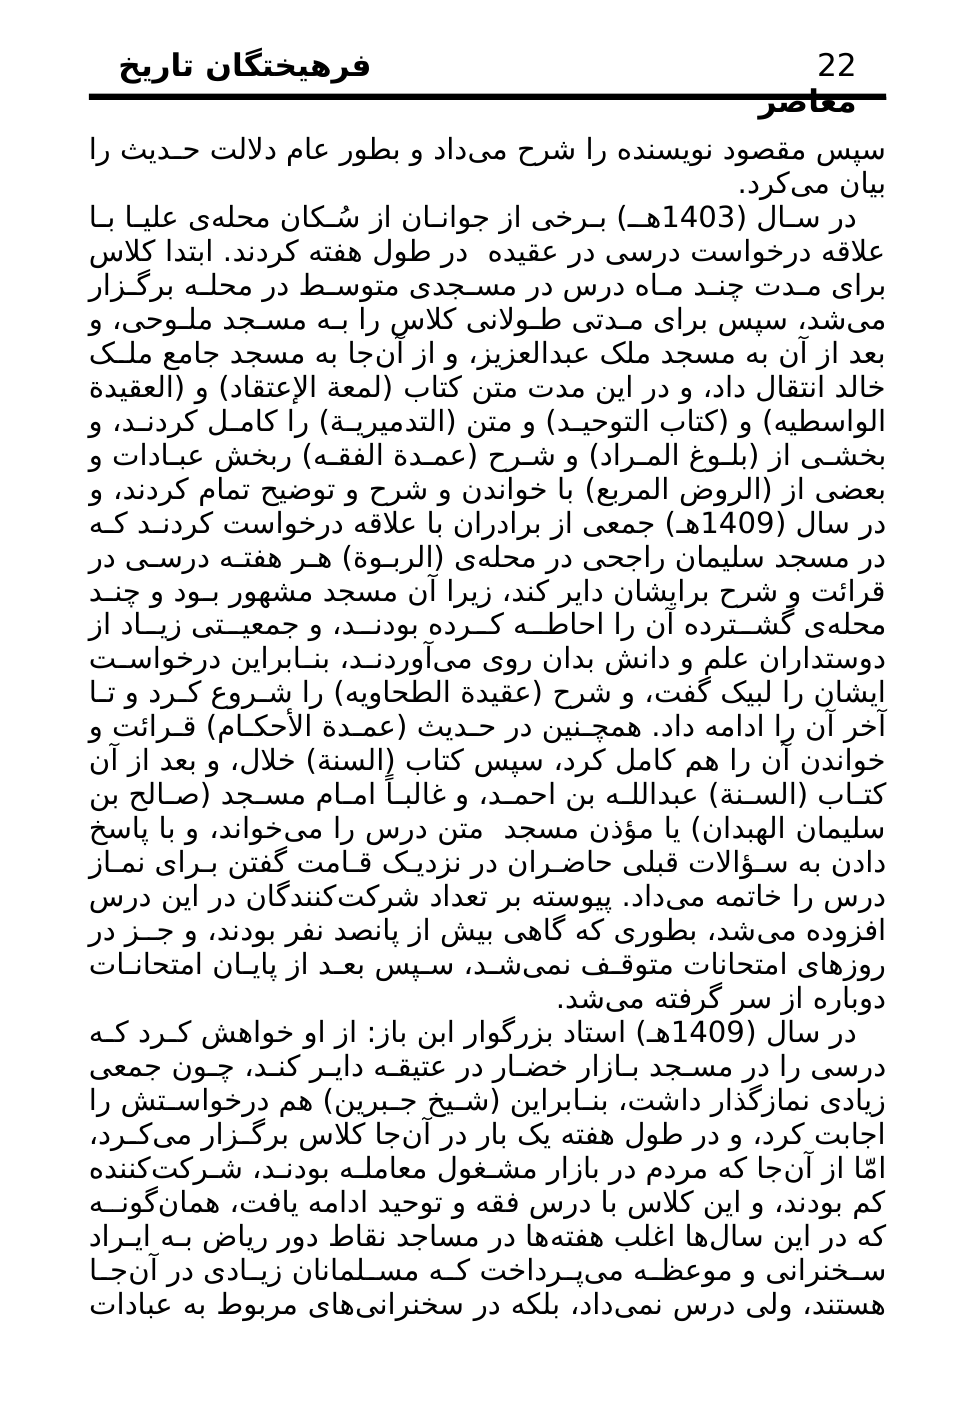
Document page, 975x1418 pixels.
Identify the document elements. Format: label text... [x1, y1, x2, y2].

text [89, 1015, 886, 1321]
text در سال (1403هـ) برخی از جوانان از سُکان محله‌ی علیا با علاقه درخواست درسی در عقیده در طول هفته کردند. ابتدا کلاس برای مدت چند ماه درس در مسجدی متوسط در محله برگزار می‌شد، سپس برای مدتی طولانی کلاس را به مسجد ملوحی، و بعد از آن به مسجد ملک عبدالعزیز، و از آن‌جا به مسجد جامع ملک خالد انتقال داد، و در این مدت متن کتاب (لمعة الإعتقاد) و (العقیدة الواسطیه) و (کتاب التوحید) و متن (التدمیریة) را کامل کردند، و بخشی از (بلوغ المراد) و شرح (عمدة الفقه) ربخش عبادات و بعضی از (الروض المربع) با خواندن و شرح و توضیح تمام کردند، و در سال (1409هـ) جمعی از برادران با علاقه درخواست کردند که در مسجد سلیمان راجحی در محله‌ی (الربوة) هر هفته درسی در قرائت و شرح برایشان دایر کند، زیرا آن مسجد مشهور بود و چند محله‌ی گشترده آن را احاطه کرده‌ بودند، و جمعیتی زیاد از دوستداران علم و دانش بدان روی می‌آوردند، بنابراین درخواست ایشان را لبیک گفت، و شرح (عقیدة الطحاویه) را شروع کرد و تا آخر آن را ادامه داد. همچنین در حدیث (عمدة الأحکام) قرائت و خواندن آن را هم کامل کرد، سپس کتاب (السنة) خلال، و بعد از آن کتاب (السنة) عبدالله بن احمد، و غالباً امام مسجد (صالح بن سلیمان الهبدان) یا مؤذن مسجد متن درس را می‌خواند، و با پاسخ دادن به سؤالات قبلی حاضران در نزدیک قامت گفتن برای نماز درس را خاتمه می‌داد. پیوسته بر تعداد شرکت‌کنندگان در این درس افزوده می‌شد، بطوری که گاهی بیش از پانصد نفر بودند، و جز در روزهای امتحانات متوقف نمی‌شد، سپس بعد از پایان امتحانات دوباره از سر گرفته می‌شد. [89, 200, 886, 1015]
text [89, 132, 886, 200]
